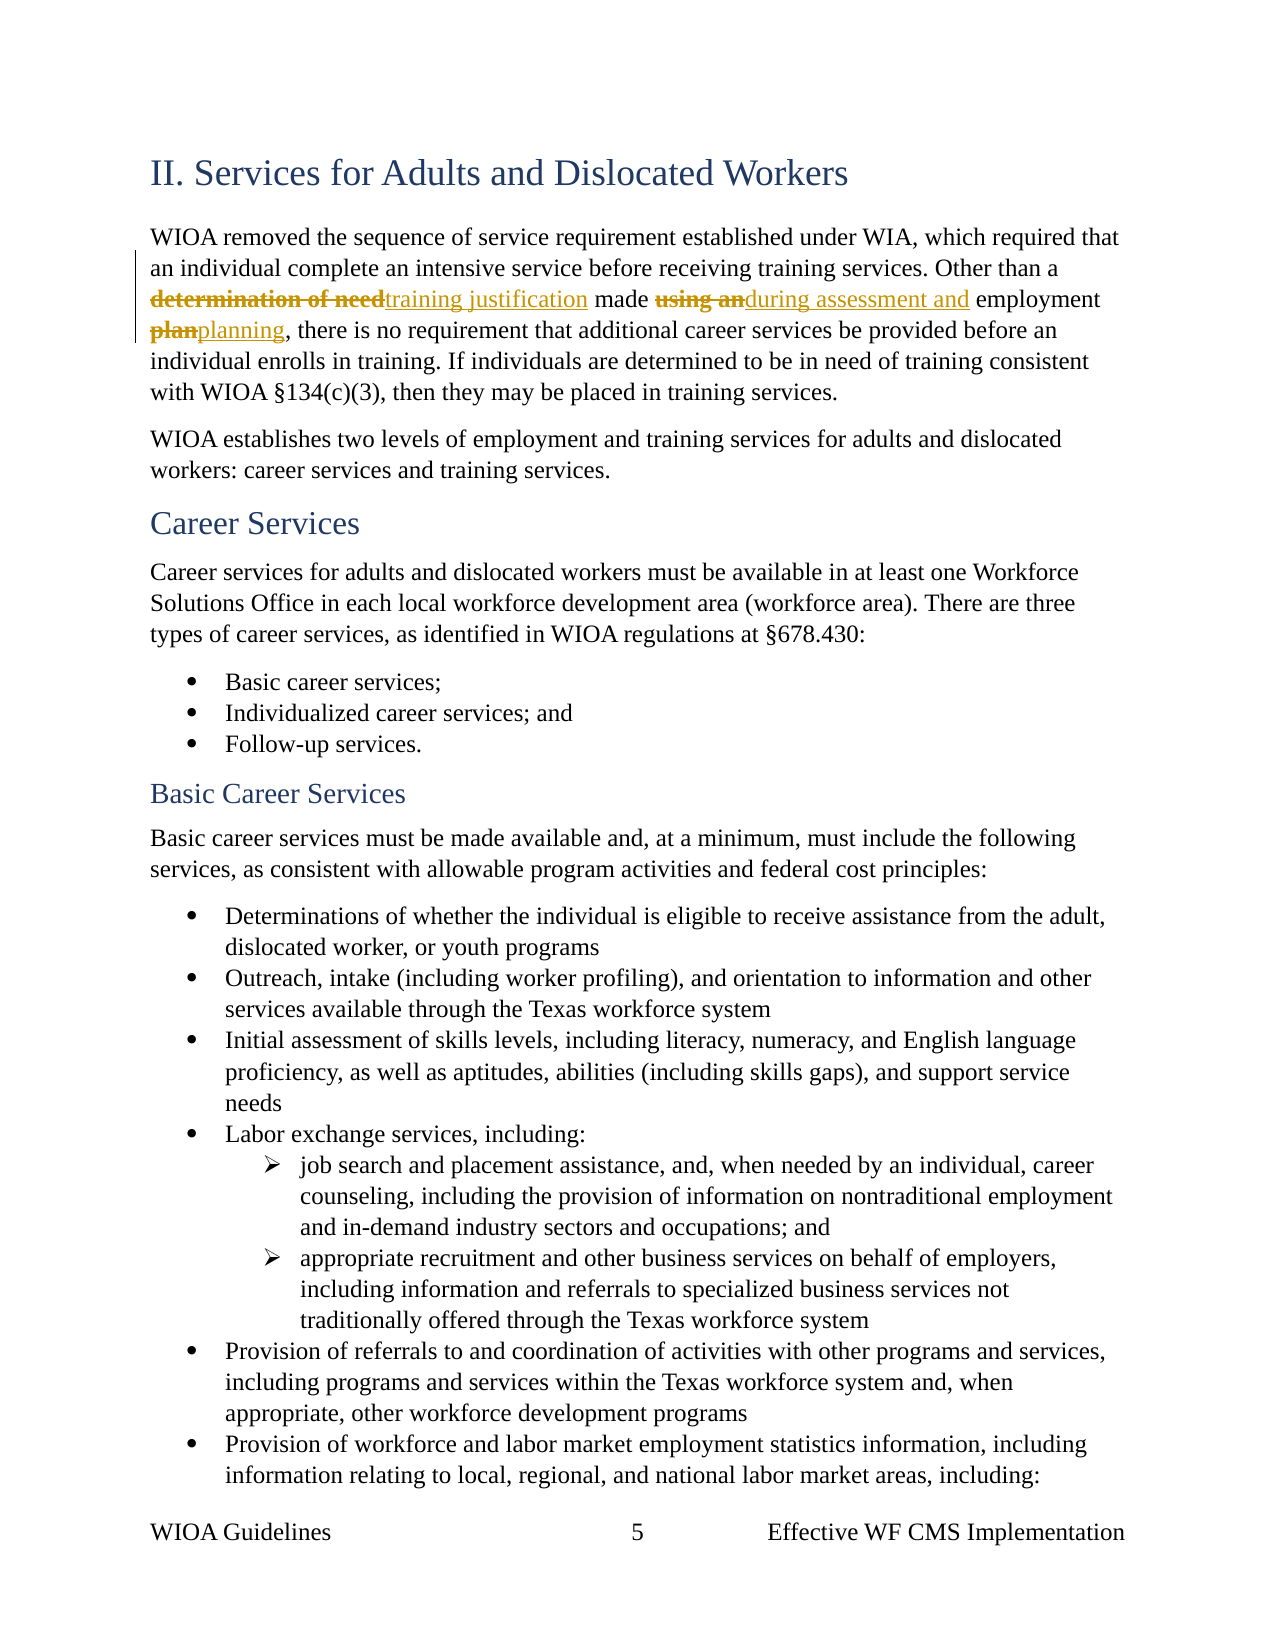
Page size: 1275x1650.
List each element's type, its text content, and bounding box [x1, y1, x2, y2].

subtitle Career Services [150, 503, 1125, 542]
list Provision of workforce and labor market employment statistics information, including information relating to local, regional, and national labor market areas, including: [187, 1429, 1125, 1489]
list Individualized career services; and [187, 698, 1125, 727]
list job search and placement assistance, and, when needed by an individual, career counseling, including the provision of information on nontraditional employment and in-demand industry sectors and occupations; and [262, 1150, 1125, 1241]
list Basic career services; [187, 667, 1125, 696]
list appropriate recruitment and other business services on behalf of employers, including information and referrals to specialized business services not traditionally offered through the Texas workforce system [262, 1243, 1125, 1334]
text Basic career services must be made available and, at a minimum, must include the following services, as consistent with allowable program activities and federal cost principles: [150, 823, 1125, 882]
text Career services for adults and dislocated workers must be available in at least one Workforce Solutions Office in each local workforce development area (workforce area). There are three types of career services, as identified in WIOA regulations at §678.430: [150, 557, 1125, 648]
list Initial assessment of skills levels, including literacy, numeracy, and English language proficiency, as well as aptitudes, abilities (including skills gaps), and support service needs [187, 1026, 1125, 1116]
subtitle Basic Career Services [150, 777, 1125, 810]
list Labor exchange services, including: [187, 1119, 1125, 1147]
text WIOA removed the sequence of service requirement established under WIA, which required that an individual complete an intensive service before receiving training services. Other than a made employment , there is no requirement that additional career services be provided before an individual enrolls in training. If individuals are determined to be in need of training consistent with WIOA §134(c)(3), then they may be placed in training services. [150, 222, 1125, 406]
list Provision of referrals to and coordination of activities with other programs and services, including programs and services within the Texas workforce system and, when appropriate, other workforce development programs [187, 1336, 1125, 1427]
text WIOA establishes two levels of employment and training services for adults and dislocated workers: career services and training services. [150, 424, 1125, 484]
list Determinations of whether the individual is eligible to receive assistance from the adult, dislocated worker, or youth programs [187, 901, 1125, 961]
list Outreach, intake (including worker profiling), and orientation to information and other services available through the Texas workforce system [187, 963, 1125, 1023]
list Follow-up services. [187, 729, 1125, 758]
subtitle II. Services for Adults and Dislocated Workers [150, 150, 1125, 193]
